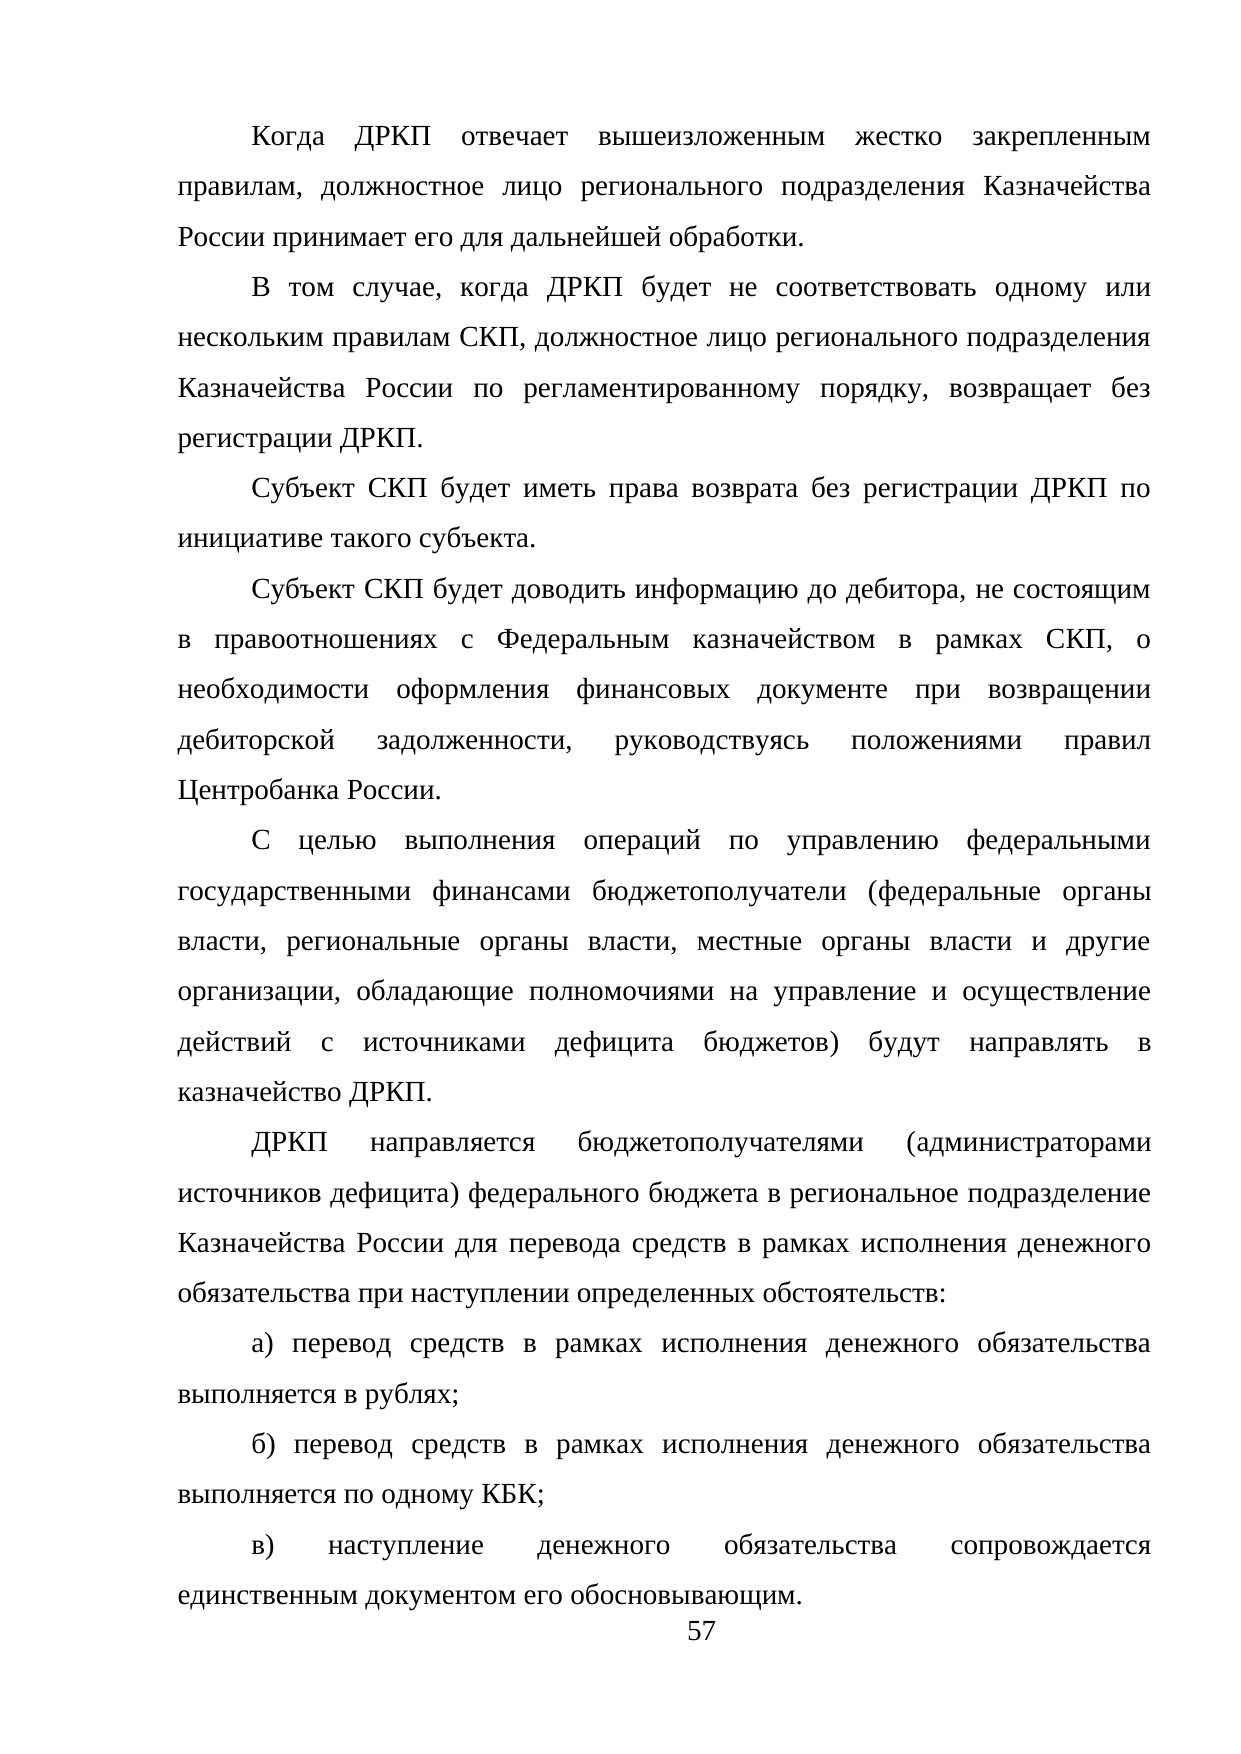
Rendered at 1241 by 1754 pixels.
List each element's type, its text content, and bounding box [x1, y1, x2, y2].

text Субъект СКП будет иметь права возврата без регистрации ДРКП по инициативе такого субъекта. [177, 470, 1152, 554]
text Субъект СКП будет доводить информацию до дебитора, не состоящим в правоотношениях с Федеральным казначейством в рамках СКП, о необходимости оформления финансовых документе при возвращении дебиторской задолженности, руководствуясь положениями правил Центробанка России. [177, 571, 1152, 806]
text В том случае, когда ДРКП будет не соответствовать одному или нескольким правилам СКП, должностное лицо регионального подразделения Казначейства России по регламентированному порядку, возвращает без регистрации ДРКП. [177, 269, 1152, 453]
text Когда ДРКП отвечает вышеизложенным жестко закрепленным правилам, должностное лицо регионального подразделения Казначейства России принимает его для дальнейшей обработки. [177, 118, 1152, 252]
text в) наступление денежного обязательства сопровождается единственным документом его обосновывающим. [177, 1527, 1152, 1611]
text б) перевод средств в рамках исполнения денежного обязательства выполняется по одному КБК; [177, 1426, 1152, 1510]
text ДРКП направляется бюджетополучателями (администраторами источников дефицита) федерального бюджета в региональное подразделение Казначейства России для перевода средств в рамках исполнения денежного обязательства при наступлении определенных обстоятельств: [177, 1124, 1152, 1309]
text а) перевод средств в рамках исполнения денежного обязательства выполняется в рублях; [177, 1326, 1152, 1409]
text С целью выполнения операций по управлению федеральными государственными финансами бюджетополучатели (федеральные органы власти, региональные органы власти, местные органы власти и другие организации, обладающие полномочиями на управление и осуществление действий с источниками дефицита бюджетов) будут направлять в казначейство ДРКП. [177, 822, 1152, 1108]
